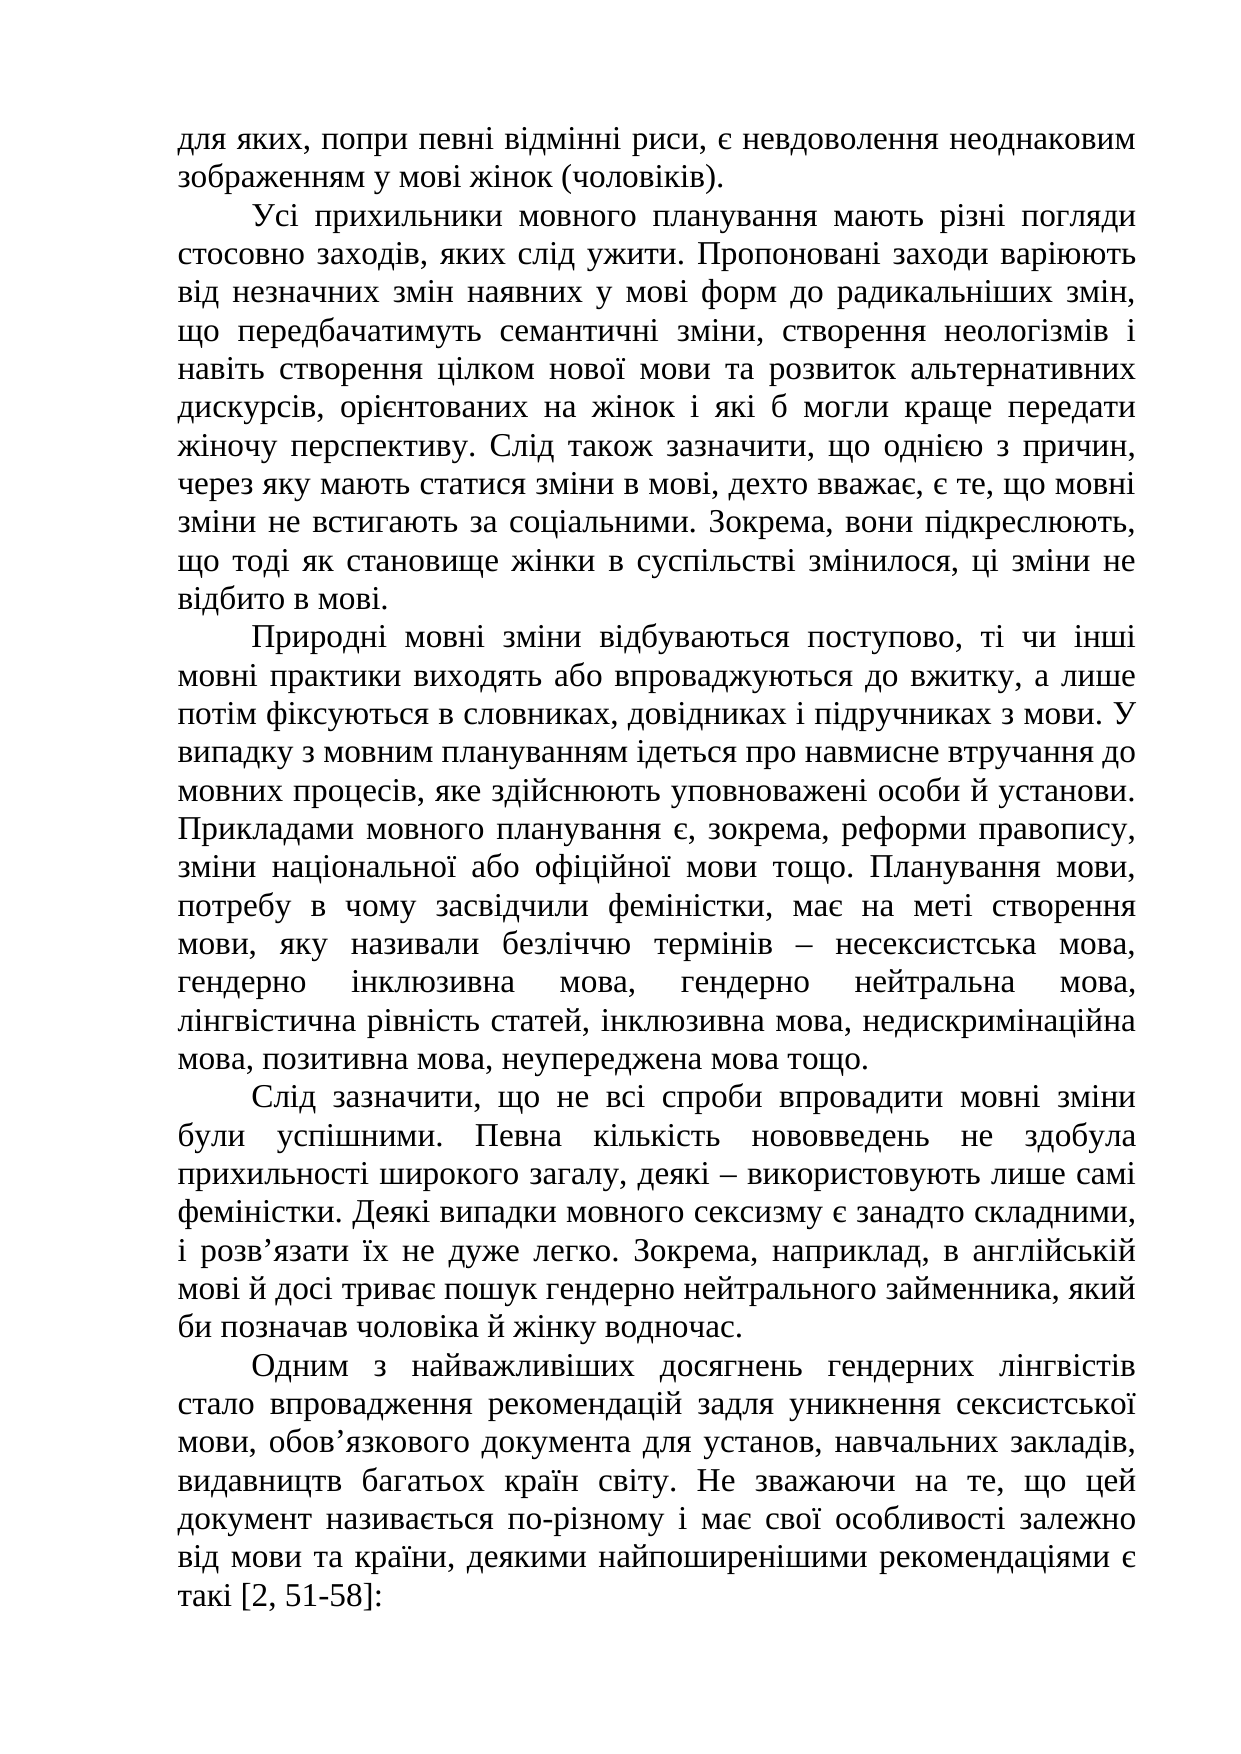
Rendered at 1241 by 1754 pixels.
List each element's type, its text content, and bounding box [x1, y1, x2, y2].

text Слід зазначити, що не всі спроби впровадити мовні зміни були успішними. Певна кількість нововведень не здобула прихильності широкого загалу, деякі – використовують лише самі феміністки. Деякі випадки мовного сексизму є занадто складними, і розв’язати їх не дуже легко. Зокрема, наприклад, в англійській мові й досі триває пошук гендерно нейтрального займенника, який би позначав чоловіка й жінку водночас. [177, 1076, 1137, 1345]
text Усі прихильники мовного планування мають різні погляди стосовно заходів, яких слід ужити. Пропоновані заходи варіюють від незначних змін наявних у мові форм до радикальніших змін, що передбачатимуть семантичні зміни, створення неологізмів і навіть створення цілком нової мови та розвиток альтернативних дискурсів, орієнтованих на жінок і які б могли краще передати жіночу перспективу. Слід також зазначити, що однією з причин, через яку мають статися зміни в мові, дехто вважає, є те, що мовні зміни не встигають за соціальними. Зокрема, вони підкреслюють, що тоді як становище жінки в суспільстві змінилося, ці зміни не відбито в мові. [177, 195, 1137, 616]
text Одним з найважливіших досягнень гендерних лінгвістів стало впровадження рекомендацій задля уникнення сексистської мови, обов’язкового документа для установ, навчальних закладів, видавництв багатьох країн світу. Не зважаючи на те, що цей документ називається по-різному і має свої особливості залежно від мови та країни, деякими найпоширенішими рекомендаціями є такі [2, 51-58]: [177, 1345, 1137, 1613]
text Природні мовні зміни відбуваються поступово, ті чи інші мовні практики виходять або впроваджуються до вжитку, а лише потім фіксуються в словниках, довідниках і підручниках з мови. У випадку з мовним плануванням ідеться про навмисне втручання до мовних процесів, яке здійснюють уповноважені особи й установи. Прикладами мовного планування є, зокрема, реформи правопису, зміни національної або офіційної мови тощо. Планування мови, потребу в чому засвідчили феміністки, має на меті створення мови, яку називали безліччю термінів – несексистська мова, гендерно інклюзивна мова, гендерно нейтральна мова, лінгвістична рівність статей, інклюзивна мова, недискримінаційна мова, позитивна мова, неупереджена мова тощо. [177, 616, 1137, 1076]
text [177, 118, 1137, 195]
